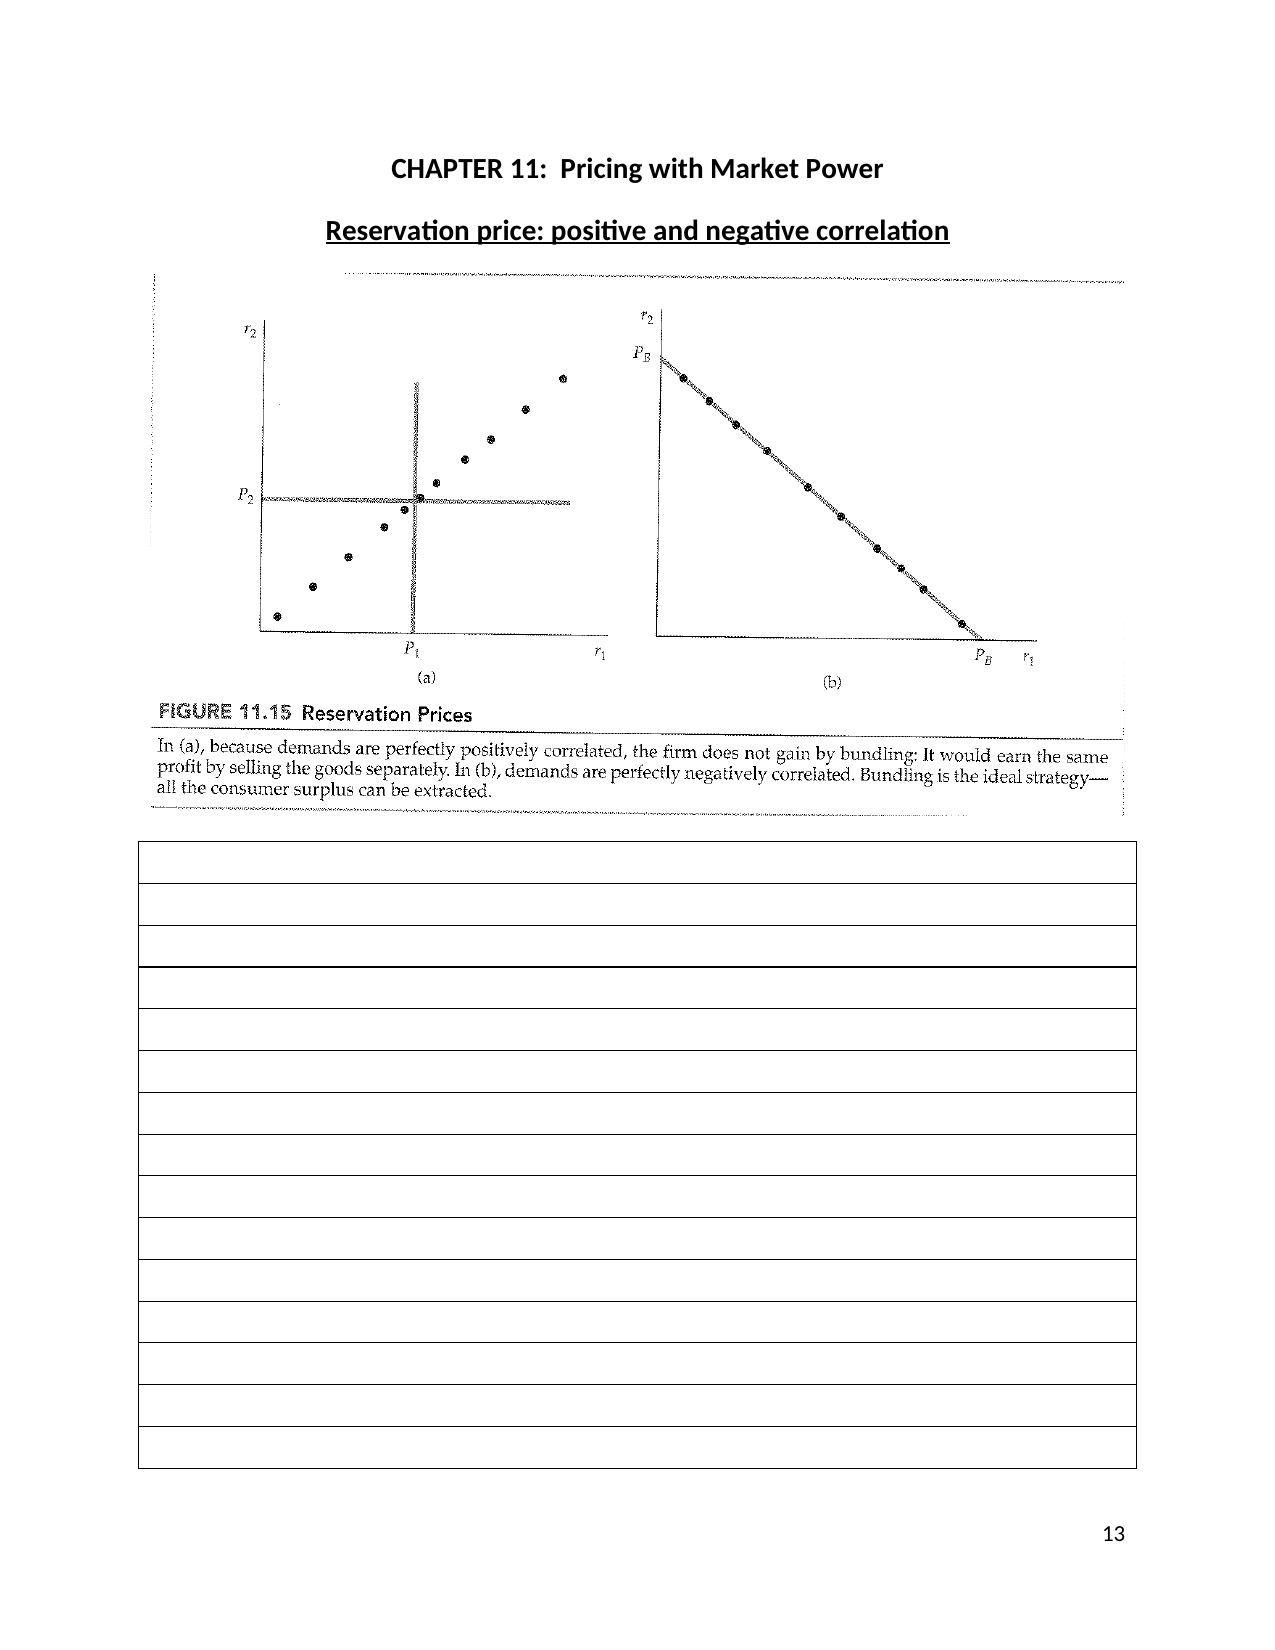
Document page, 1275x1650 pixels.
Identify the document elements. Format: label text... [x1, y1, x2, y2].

table_cell [139, 1051, 1136, 1092]
table_cell [139, 1343, 1136, 1384]
table_cell [139, 884, 1136, 924]
table_cell [139, 1302, 1136, 1342]
table_cell [139, 1009, 1136, 1050]
table_cell [139, 1093, 1136, 1133]
table_cell [139, 1385, 1136, 1426]
table_cell [139, 1135, 1136, 1175]
table_cell [139, 968, 1136, 1008]
table_cell [139, 926, 1136, 966]
text Reservation price: positive and negative correlation [150, 212, 1125, 247]
text CHAPTER 11: Pricing with Market Power [150, 150, 1125, 186]
table_cell [139, 1176, 1136, 1217]
table_header [139, 842, 1136, 883]
picture [150, 273, 1125, 816]
table_cell [139, 1260, 1136, 1301]
table_cell [139, 1427, 1136, 1468]
table_cell [139, 1218, 1136, 1259]
